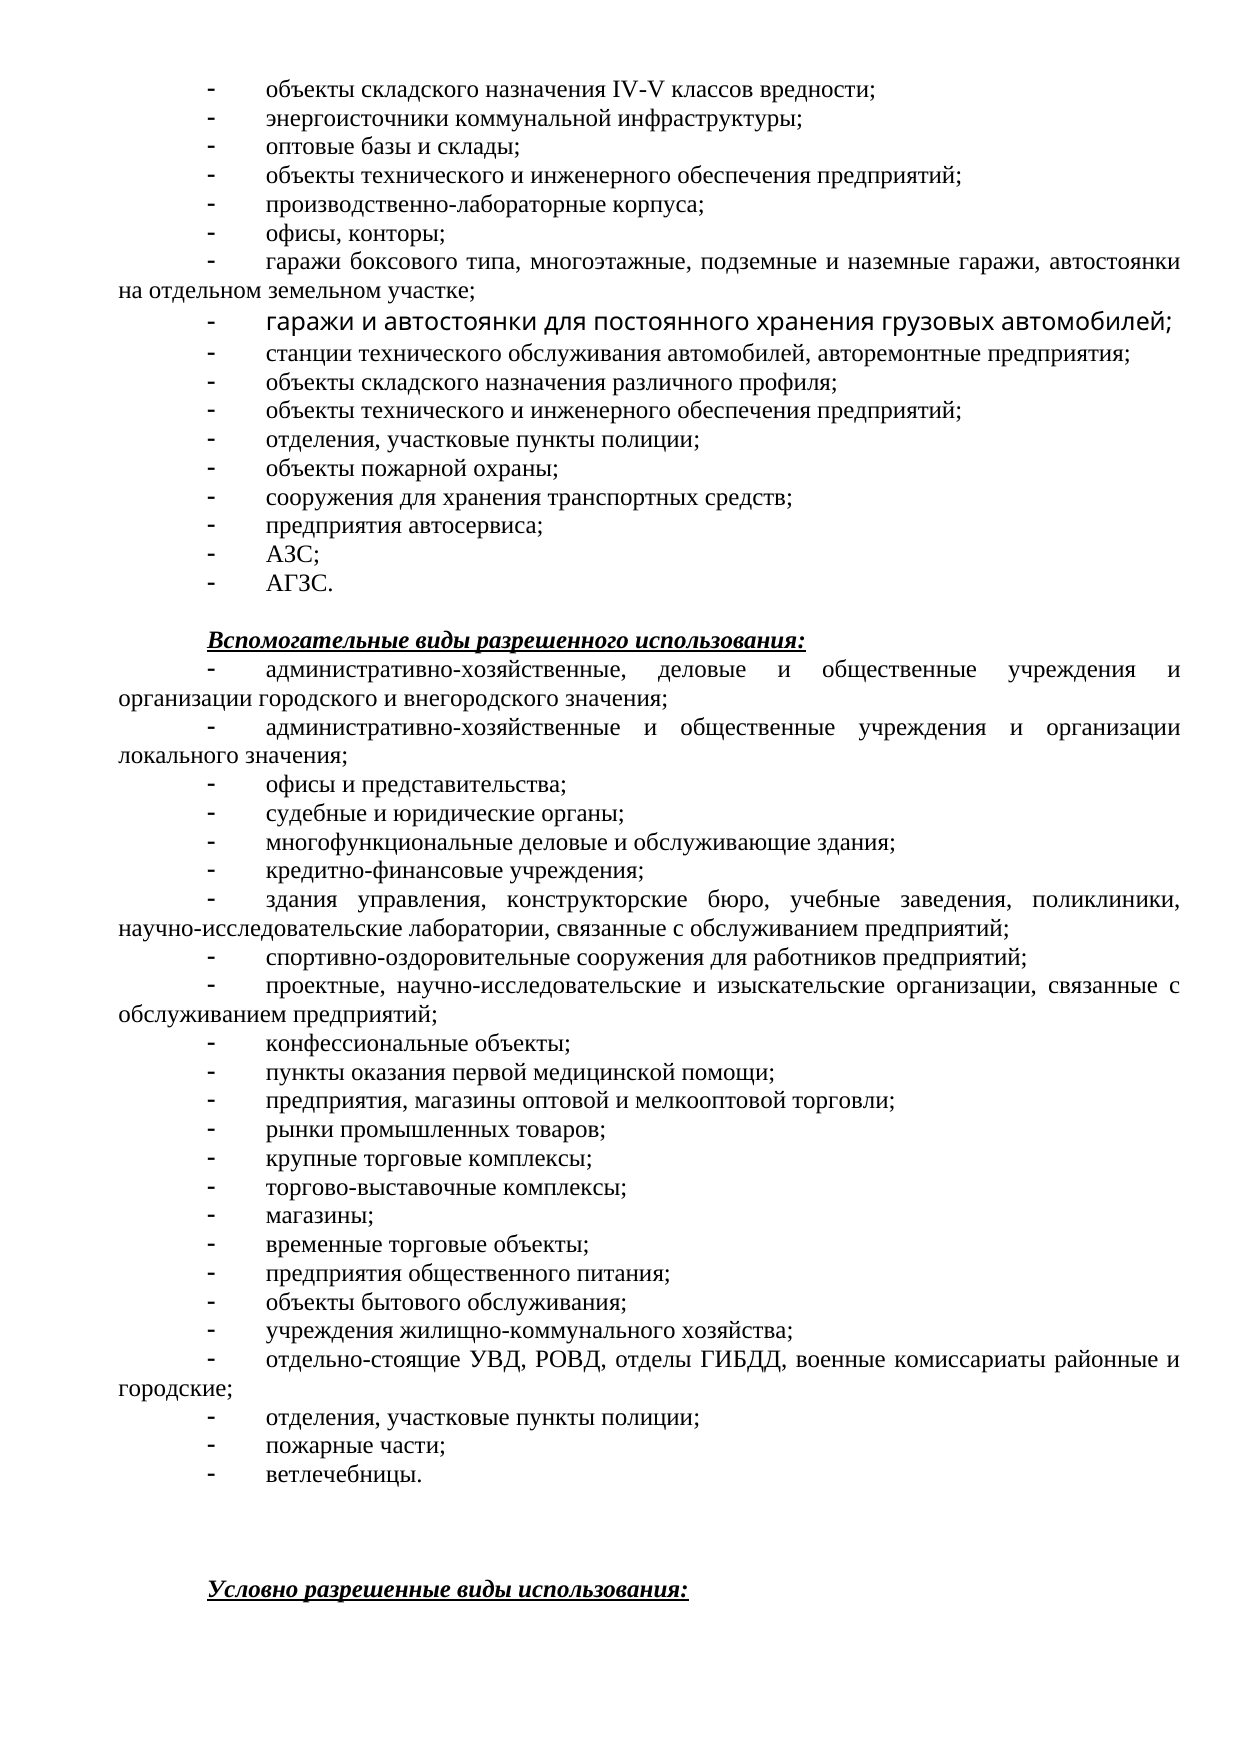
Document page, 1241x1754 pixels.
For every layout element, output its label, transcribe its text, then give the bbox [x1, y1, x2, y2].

list торгово-выставочные комплексы; [118, 1172, 1181, 1200]
list офисы, конторы; [118, 218, 1181, 246]
list рынки промышленных товаров; [118, 1114, 1181, 1143]
list АГЗС. [118, 568, 1181, 597]
list объекты складского назначения различного профиля; [118, 367, 1181, 395]
list объекты пожарной охраны; [118, 453, 1181, 482]
list пожарные части; [118, 1430, 1181, 1459]
list оптовые базы и склады; [118, 131, 1181, 160]
list временные торговые объекты; [118, 1229, 1181, 1258]
list объекты складского назначения IV-V классов вредности; [118, 74, 1181, 103]
list отделения, участковые пункты полиции; [118, 424, 1181, 453]
list административно-хозяйственные, деловые и общественные учреждения и организации городского и внегородского значения; [118, 654, 1181, 712]
list офисы и представительства; [118, 769, 1181, 798]
list конфессиональные объекты; [118, 1028, 1181, 1057]
list спортивно-оздоровительные сооружения для работников предприятий; [118, 942, 1181, 970]
list гаражи боксового типа, многоэтажные, подземные и наземные гаражи, автостоянки на отдельном земельном участке; [118, 246, 1181, 304]
list проектные, научно-исследовательские и изыскательские организации, связанные с обслуживанием предприятий; [118, 970, 1181, 1028]
list отделения, участковые пункты полиции; [118, 1402, 1181, 1430]
list административно-хозяйственные и общественные учреждения и организации локального значения; [118, 712, 1181, 769]
list пункты оказания первой медицинской помощи; [118, 1057, 1181, 1085]
text Вспомогательные виды разрешенного использования: [118, 625, 1181, 654]
list объекты технического и инженерного обеспечения предприятий; [118, 395, 1181, 424]
list объекты технического и инженерного обеспечения предприятий; [118, 160, 1181, 189]
list здания управления, конструкторские бюро, учебные заведения, поликлиники, научно-исследовательские лаборатории, связанные с обслуживанием предприятий; [118, 884, 1181, 942]
list сооружения для хранения транспортных средств; [118, 482, 1181, 510]
list предприятия автосервиса; [118, 510, 1181, 539]
list предприятия, магазины оптовой и мелкооптовой торговли; [118, 1085, 1181, 1114]
list объекты бытового обслуживания; [118, 1287, 1181, 1315]
list энергоисточники коммунальной инфраструктуры; [118, 103, 1181, 131]
list многофункциональные деловые и обслуживающие здания; [118, 827, 1181, 855]
list отдельно-стоящие УВД, РОВД, отделы ГИБДД, военные комиссариаты районные и городские; [118, 1344, 1181, 1402]
list станции технического обслуживания автомобилей, авторемонтные предприятия; [118, 338, 1181, 367]
list магазины; [118, 1200, 1181, 1229]
list учреждения жилищно-коммунального хозяйства; [118, 1315, 1181, 1344]
text Условно разрешенные виды использования: [118, 1574, 1181, 1603]
list кредитно-финансовые учреждения; [118, 855, 1181, 884]
list судебные и юридические органы; [118, 798, 1181, 827]
list крупные торговые комплексы; [118, 1143, 1181, 1172]
list ветлечебницы. [118, 1459, 1181, 1488]
list АЗС; [118, 539, 1181, 568]
list производственно-лабораторные корпуса; [118, 189, 1181, 218]
list предприятия общественного питания; [118, 1258, 1181, 1287]
list гаражи и автостоянки для постоянного хранения грузовых автомобилей; [118, 304, 1181, 338]
